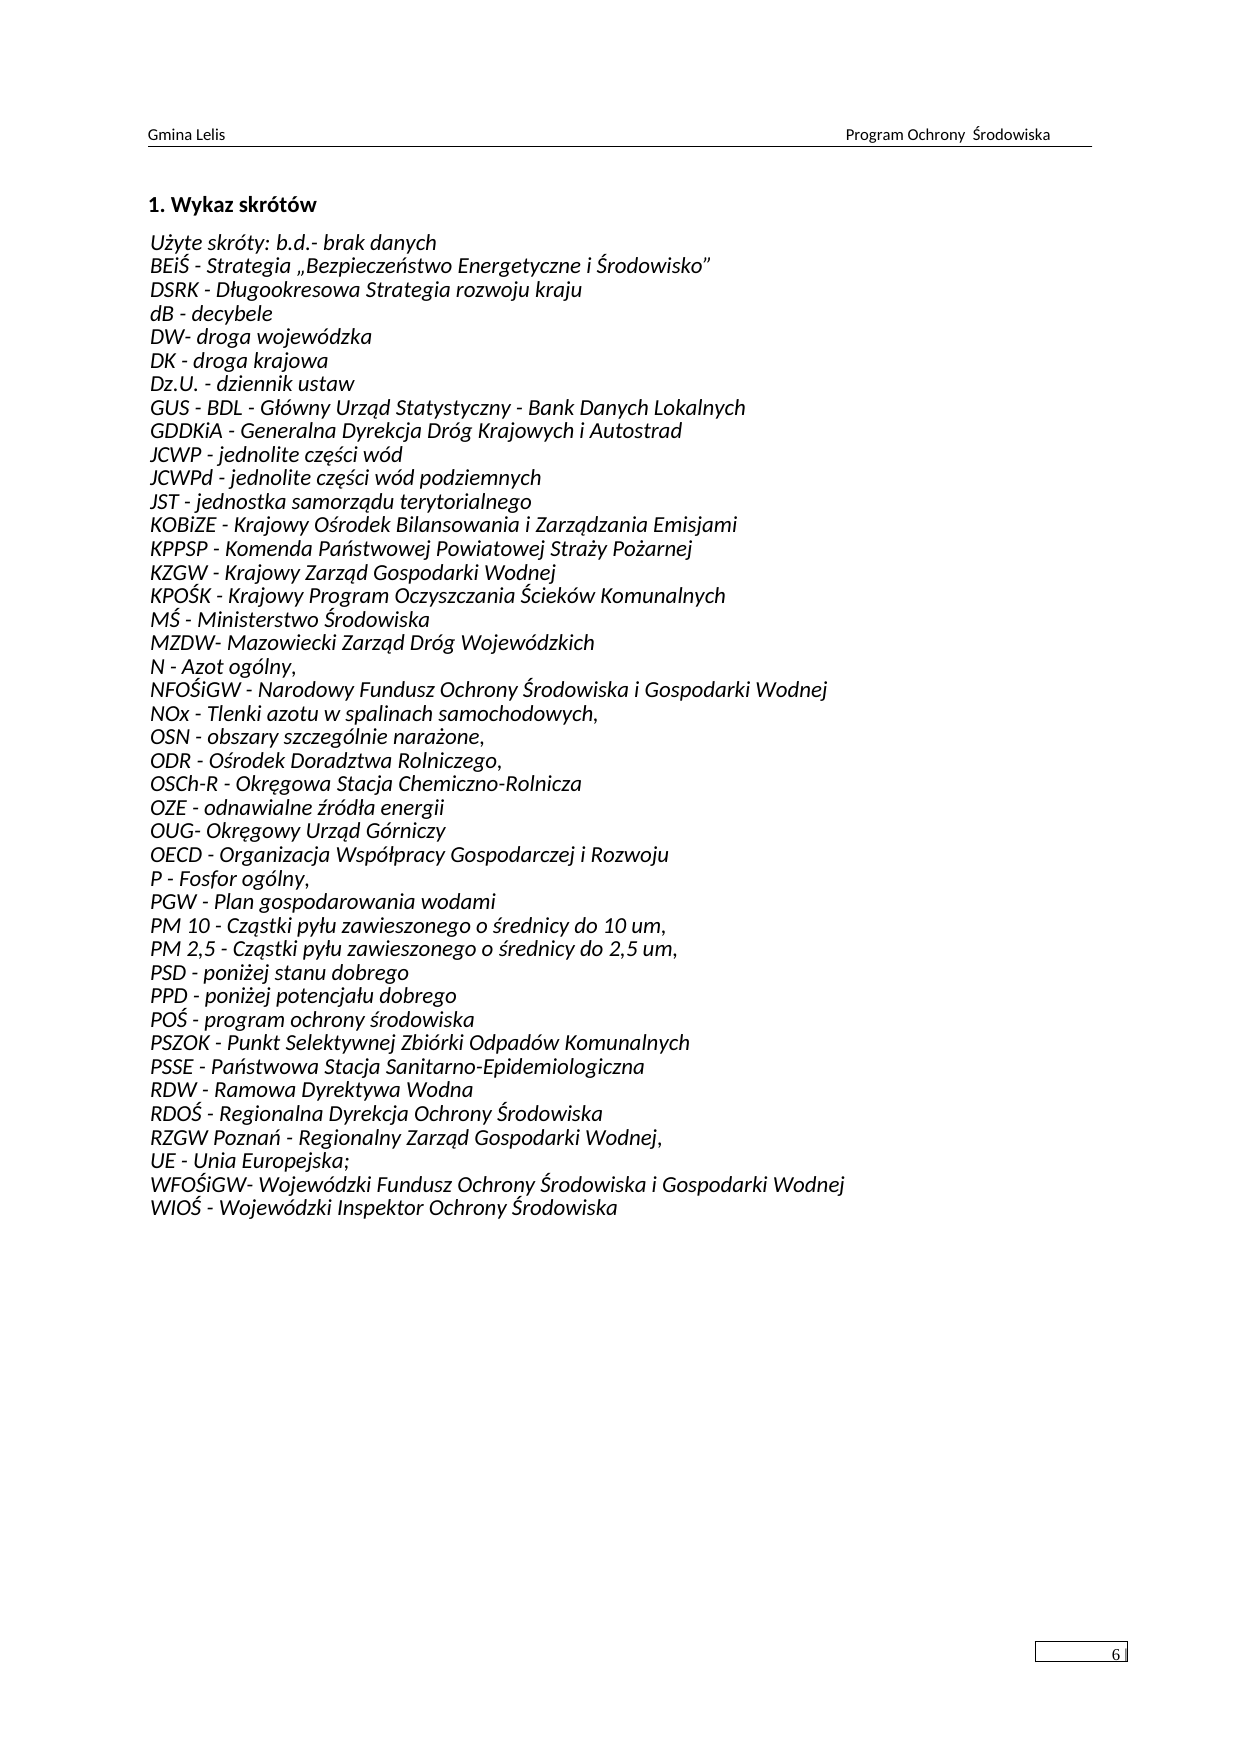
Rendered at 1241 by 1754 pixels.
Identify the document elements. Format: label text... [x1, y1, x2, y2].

text OZE - odnawialne źródła energii [150, 797, 851, 820]
text OECD - Organizacja Współpracy Gospodarczej i Rozwoju [150, 844, 851, 867]
text MZDW- Mazowiecki Zarząd Dróg Wojewódzkich [150, 632, 1092, 655]
text 1. Wykaz skrótów [148, 190, 1092, 218]
text OSCh-R - Okręgowa Stacja Chemiczno-Rolnicza [150, 773, 851, 797]
text RDW - Ramowa Dyrektywa Wodna [150, 1079, 1092, 1103]
text PPD - poniżej potencjału dobrego [150, 985, 1092, 1008]
text N - Azot ogólny, [150, 655, 1092, 679]
text POŚ - program ochrony środowiska [150, 1008, 1092, 1032]
text DK - droga krajowa [150, 349, 1092, 373]
text BEiŚ - Strategia „Bezpieczeństwo Energetyczne i Środowisko” [150, 255, 1092, 279]
text P - Fosfor ogólny, [150, 867, 851, 891]
text UE - Unia Europejska; [150, 1150, 1092, 1173]
text KOBiZE - Krajowy Ośrodek Bilansowania i Zarządzania Emisjami [150, 514, 1092, 538]
text dB - decybele [150, 302, 1092, 326]
text GUS - BDL - Główny Urząd Statystyczny - Bank Danych Lokalnych [150, 396, 1092, 420]
text DSRK - Długookresowa Strategia rozwoju kraju [150, 279, 1092, 302]
text OUG- Okręgowy Urząd Górniczy [150, 820, 851, 844]
text NOx - Tlenki azotu w spalinach samochodowych, [150, 702, 851, 726]
text PM 10 - Cząstki pyłu zawieszonego o średnicy do 10 um, [150, 914, 1092, 938]
text JCWP - jednolite części wód [150, 443, 1092, 467]
text MŚ - Ministerstwo Środowiska [150, 608, 1092, 632]
text KPOŚK - Krajowy Program Oczyszczania Ścieków Komunalnych [150, 585, 1092, 608]
text RZGW Poznań - Regionalny Zarząd Gospodarki Wodnej, [150, 1126, 1092, 1150]
text OSN - obszary szczególnie narażone, [150, 726, 851, 749]
text PGW - Plan gospodarowania wodami [150, 891, 1092, 914]
text PSZOK - Punkt Selektywnej Zbiórki Odpadów Komunalnych [150, 1032, 1092, 1056]
text WIOŚ - Wojewódzki Inspektor Ochrony Środowiska [150, 1197, 1092, 1220]
text KPPSP - Komenda Państwowej Powiatowej Straży Pożarnej [150, 538, 1092, 561]
text NFOŚiGW - Narodowy Fundusz Ochrony Środowiska i Gospodarki Wodnej [150, 679, 1092, 702]
text JST - jednostka samorządu terytorialnego [150, 491, 1092, 514]
text WFOŚiGW- Wojewódzki Fundusz Ochrony Środowiska i Gospodarki Wodnej [150, 1173, 1092, 1197]
text Użyte skróty: b.d.- brak danych [276, 232, 755, 255]
text ODR - Ośrodek Doradztwa Rolniczego, [150, 749, 851, 773]
text PSSE - Państwowa Stacja Sanitarno-Epidemiologiczna [150, 1056, 1092, 1079]
text DW- droga wojewódzka [150, 326, 1092, 349]
text JCWPd - jednolite części wód podziemnych [150, 467, 1092, 491]
text PM 2,5 - Cząstki pyłu zawieszonego o średnicy do 2,5 um, [150, 938, 1092, 961]
text RDOŚ - Regionalna Dyrekcja Ochrony Środowiska [150, 1103, 1092, 1126]
text GDDKiA - Generalna Dyrekcja Dróg Krajowych i Autostrad [150, 420, 1092, 443]
text PSD - poniżej stanu dobrego [150, 961, 1092, 985]
text Dz.U. - dziennik ustaw [150, 373, 1092, 396]
text KZGW - Krajowy Zarząd Gospodarki Wodnej [150, 561, 1092, 585]
